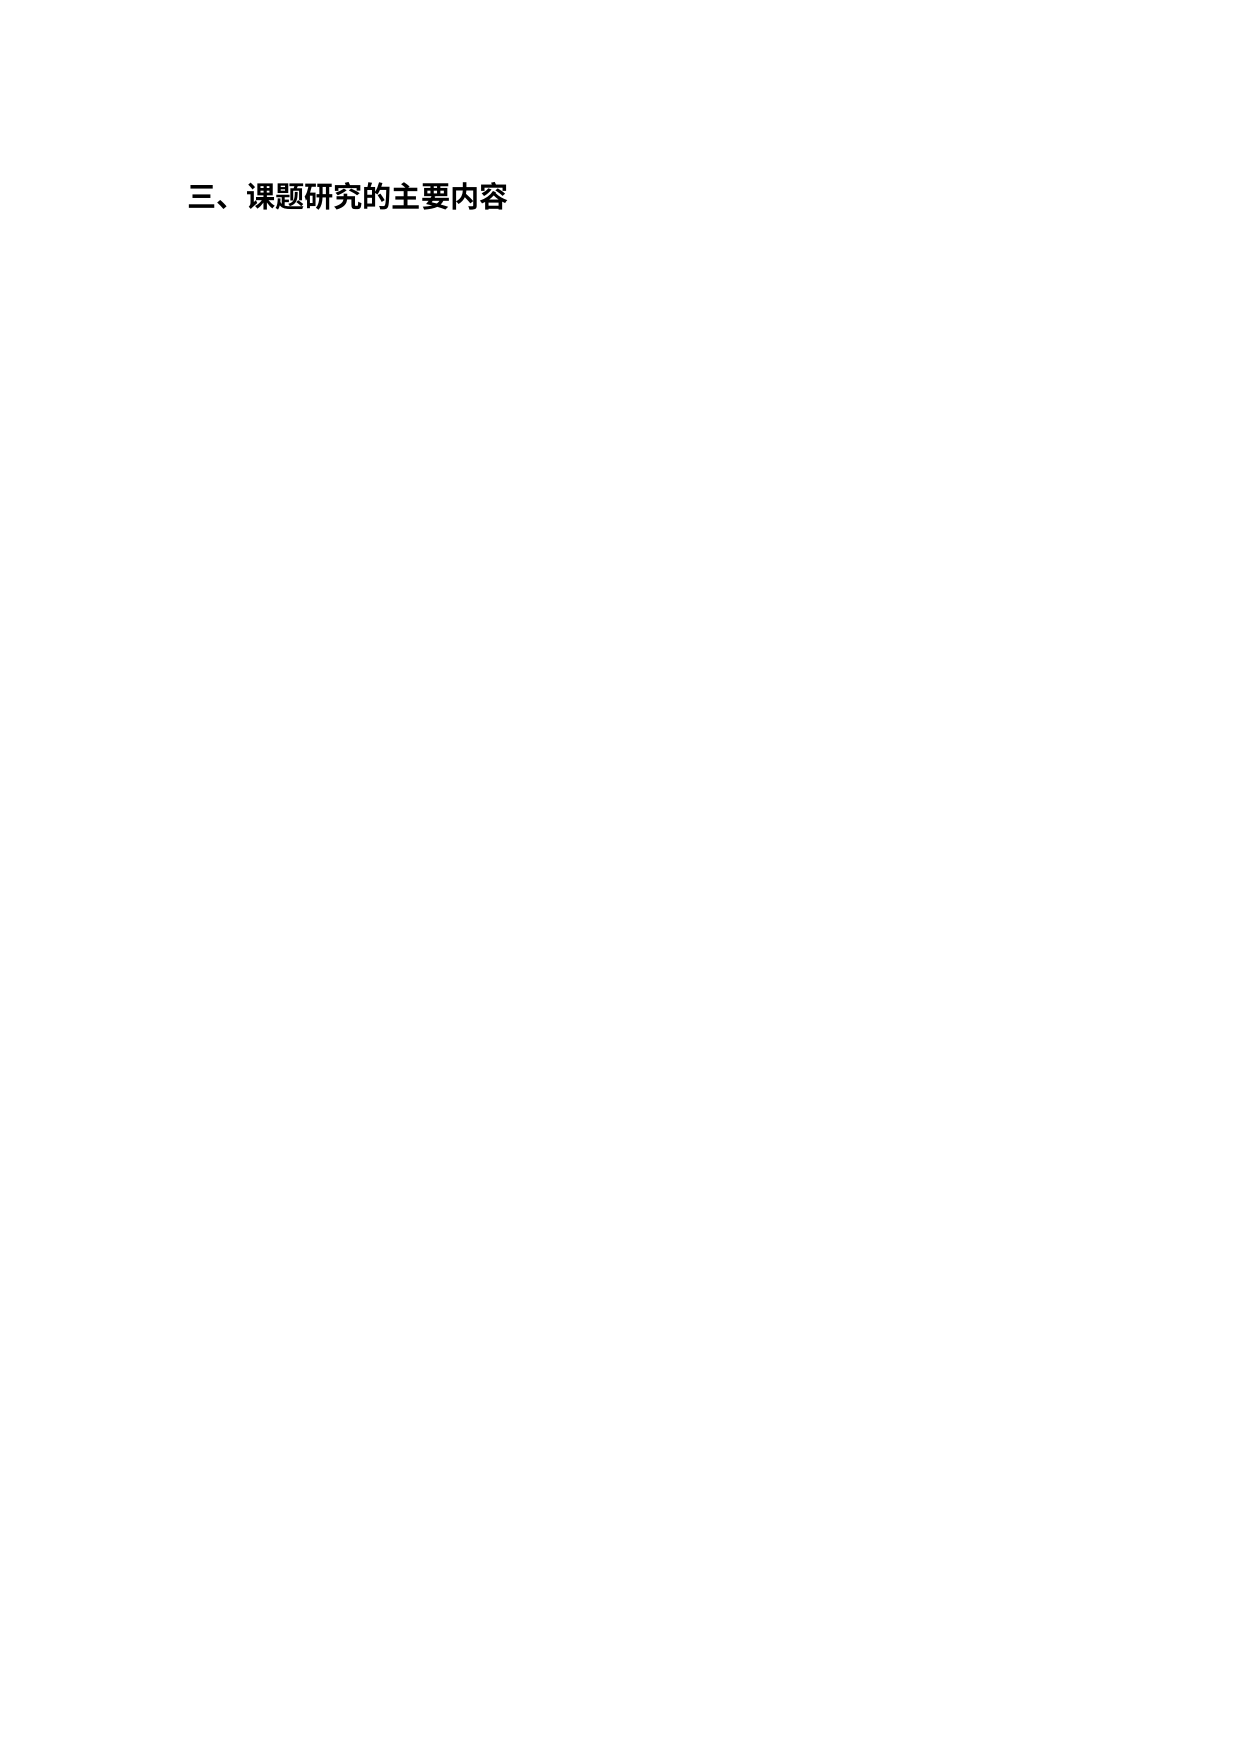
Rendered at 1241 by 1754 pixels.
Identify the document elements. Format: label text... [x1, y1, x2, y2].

text 三、课题研究的主要内容 [187, 162, 1180, 227]
